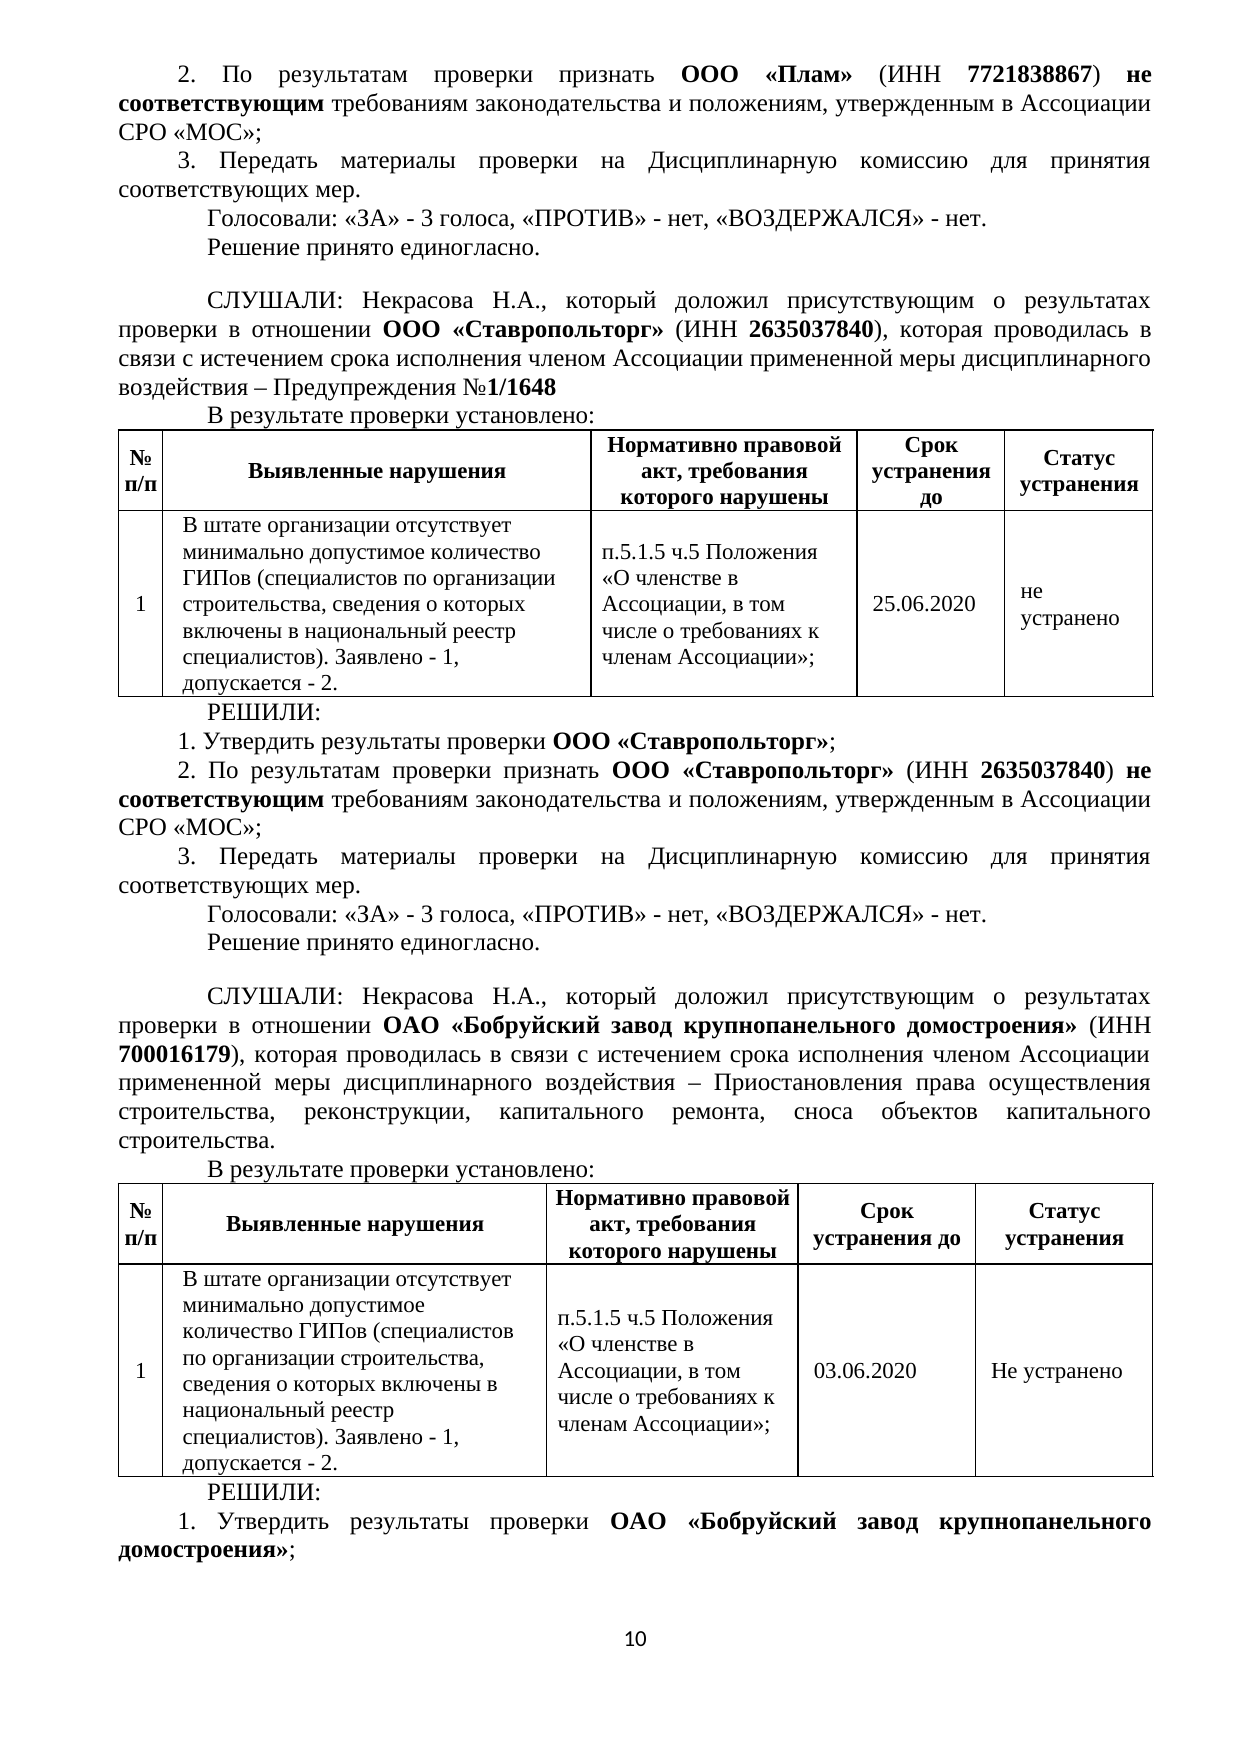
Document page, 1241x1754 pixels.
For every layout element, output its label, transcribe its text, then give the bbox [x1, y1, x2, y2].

table_header Нормативно правовой акт, требования которого нарушены [592, 431, 856, 510]
text РЕШИЛИ: [118, 1477, 1152, 1506]
text СЛУШАЛИ: Некрасова Н.А., который доложил присутствующим о результатах проверки в отношении (ИНН ), которая проводилась в связи с истечением срока исполнения членом Ассоциации примененной меры дисциплинарного воздействия – Предупреждения № [118, 285, 1152, 400]
table_cell 1 [119, 1265, 162, 1476]
table_header № п/п [119, 1184, 162, 1263]
table_header Срок устранения до [858, 431, 1004, 510]
text Решение принято единогласно. [133, 232, 1152, 260]
table_cell [1005, 511, 1152, 696]
table_cell 25.06.2020 [858, 511, 1004, 696]
table_cell В штате организации отсутствует минимально допустимое количество ГИПов (специалистов по организации строительства, сведения о которых включены в национальный реестр специалистов). Заявлено - 1, допускается - 2. [163, 1265, 546, 1476]
text 1. Утвердить результаты проверки ; [118, 1506, 1152, 1563]
table_cell [976, 1265, 1152, 1476]
text Голосовали: «ЗА» - 3 голоса, «ПРОТИВ» - нет, «ВОЗДЕРЖАЛСЯ» - нет. [118, 203, 1152, 232]
text 2. По результатам проверки признать (ИНН ) не соответствующим требованиям законодательства и положениям, утвержденным в Ассоциации СРО «МОС»; [118, 755, 1152, 841]
text 1. Утвердить результаты проверки ; [118, 726, 1152, 755]
text В результате проверки установлено: [118, 1154, 1152, 1182]
text РЕШИЛИ: [118, 697, 1152, 726]
table_header Срок устранения до [799, 1184, 975, 1263]
text 3. Передать материалы проверки на Дисциплинарную комиссию для принятия соответствующих мер. [118, 145, 1152, 203]
text 2. По результатам проверки признать (ИНН ) не соответствующим требованиям законодательства и положениям, утвержденным в Ассоциации СРО «МОС»; [118, 59, 1152, 145]
text Решение принято единогласно. [133, 927, 1152, 956]
table_header № п/п [119, 431, 162, 510]
table_header Выявленные нарушения [163, 1184, 546, 1263]
table_cell 1 [119, 511, 162, 696]
table_header Нормативно правовой акт, требования которого нарушены [547, 1184, 797, 1263]
table_cell п.5.1.5 ч.5 Положения «О членстве в Ассоциации, в том числе о требованиях к членам Ассоциации»; [592, 511, 856, 696]
table_header Статус устранения [976, 1184, 1152, 1263]
table_cell п.5.1.5 ч.5 Положения «О членстве в Ассоциации, в том числе о требованиях к членам Ассоциации»; [547, 1265, 797, 1476]
text Голосовали: «ЗА» - 3 голоса, «ПРОТИВ» - нет, «ВОЗДЕРЖАЛСЯ» - нет. [118, 899, 1152, 927]
table_header Статус устранения [1005, 431, 1152, 510]
text СЛУШАЛИ: Некрасова Н.А., который доложил присутствующим о результатах проверки в отношении (ИНН ), которая проводилась в связи с истечением срока исполнения членом Ассоциации примененной меры дисциплинарного воздействия – Приостановления права осуществления строительства, реконструкции, капитального ремонта, сноса объектов капитального строительства. [118, 981, 1152, 1154]
table_cell В штате организации отсутствует минимально допустимое количество ГИПов (специалистов по организации строительства, сведения о которых включены в национальный реестр специалистов). Заявлено - 1, допускается - 2. [163, 511, 590, 696]
text В результате проверки установлено: [118, 400, 1152, 429]
table_header Выявленные нарушения [163, 431, 590, 510]
text 3. Передать материалы проверки на Дисциплинарную комиссию для принятия соответствующих мер. [118, 841, 1152, 899]
table_cell 03.06.2020 [799, 1265, 975, 1476]
